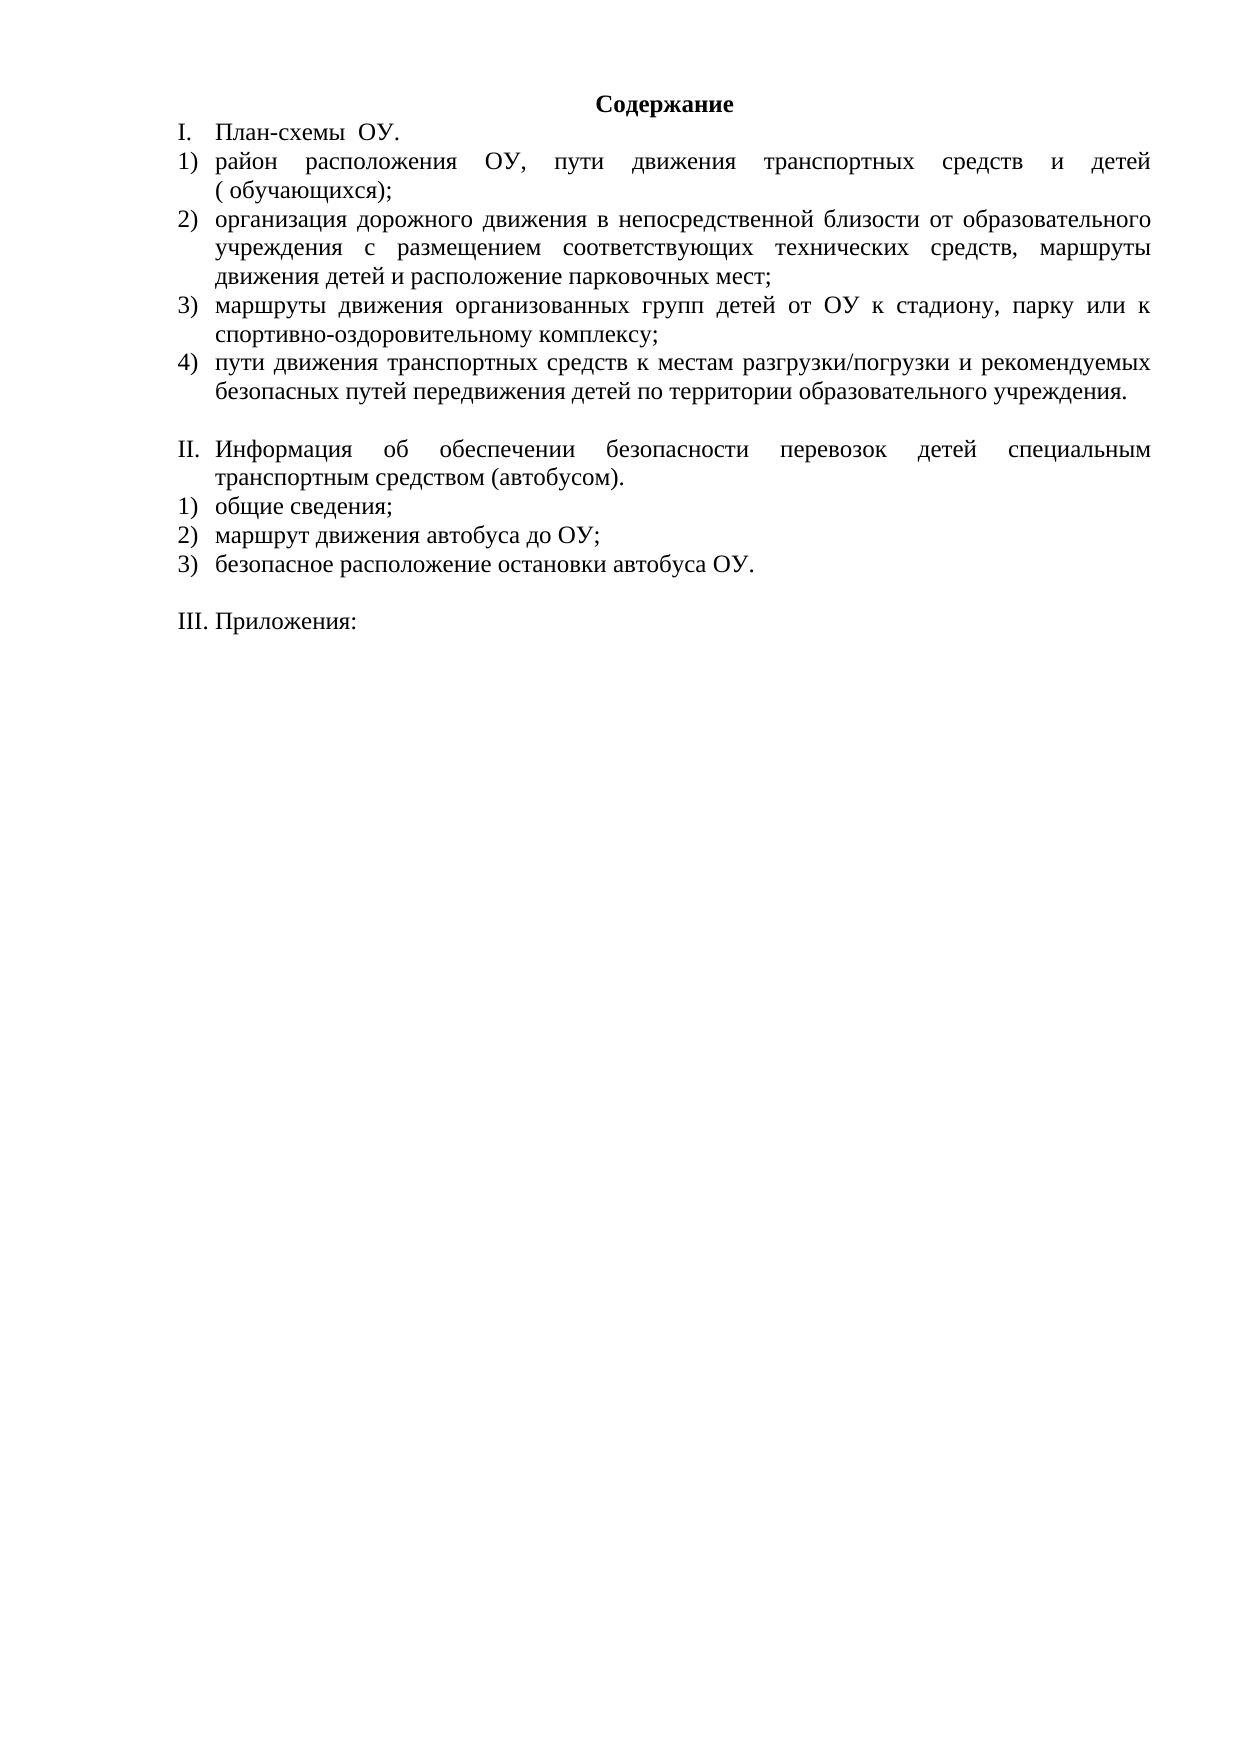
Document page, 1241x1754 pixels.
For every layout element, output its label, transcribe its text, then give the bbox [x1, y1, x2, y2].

list Информация об обеспечении безопасности перевозок детей специальным транспортным средством (автобусом). [177, 434, 1152, 491]
text III. Приложения: [177, 606, 1152, 635]
list безопасное расположение остановки автобуса ОУ. [177, 549, 1152, 577]
list маршруты движения организованных групп детей от ОУ к стадиону, парку или к спортивно-оздоровительному комплексу; [177, 290, 1152, 347]
text Содержание [177, 89, 1152, 117]
list район расположения ОУ, пути движения транспортных средств и детей ( обучающихся); [177, 146, 1152, 204]
list организация дорожного движения в непосредственной близости от образовательного учреждения с размещением соответствующих технических средств, маршруты движения детей и расположение парковочных мест; [177, 204, 1152, 290]
list пути движения транспортных средств к местам разгрузки/погрузки и рекомендуемых безопасных путей передвижения детей по территории образовательного учреждения. [177, 347, 1152, 405]
list маршрут движения автобуса до ОУ; [177, 520, 1152, 549]
list План-схемы ОУ. [177, 117, 1152, 146]
list общие сведения; [177, 491, 1152, 520]
